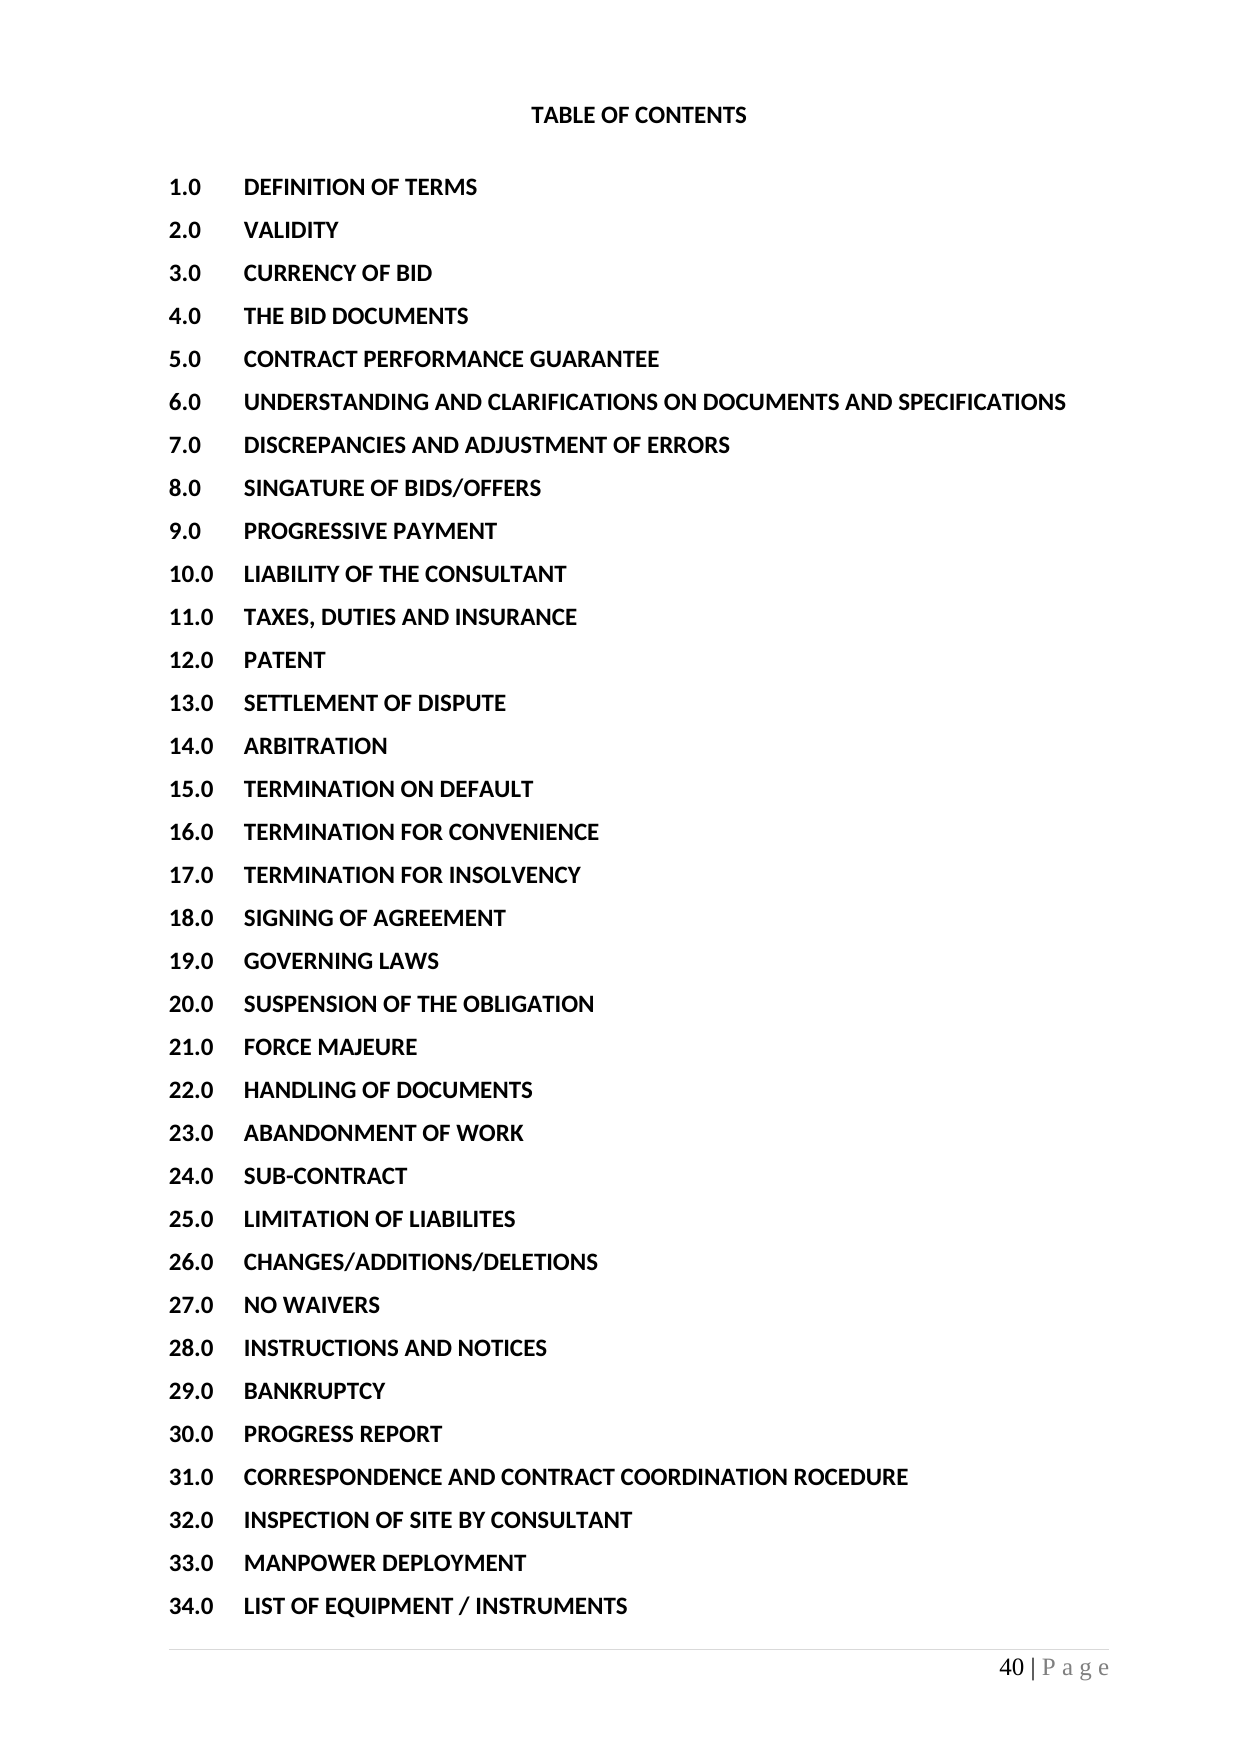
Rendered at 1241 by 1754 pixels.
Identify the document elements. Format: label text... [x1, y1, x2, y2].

text 8.0 SINGATURE OF BIDS/OFFERS [169, 472, 1109, 502]
text 7.0 DISCREPANCIES AND ADJUSTMENT OF ERRORS [169, 429, 1109, 459]
subtitle TABLE OF CONTENTS [169, 99, 1109, 129]
text 10.0 LIABILITY OF THE CONSULTANT [169, 558, 1109, 588]
text 29.0 BANKRUPTCY [169, 1375, 1109, 1406]
text 12.0 PATENT [169, 644, 1109, 674]
text 24.0 SUB-CONTRACT [169, 1160, 1109, 1191]
text 33.0 MANPOWER DEPLOYMENT [169, 1547, 1109, 1578]
text 20.0 SUSPENSION OF THE OBLIGATION [169, 988, 1109, 1019]
text 28.0 INSTRUCTIONS AND NOTICES [169, 1332, 1109, 1363]
text 34.0 LIST OF EQUIPMENT / INSTRUMENTS [169, 1591, 1109, 1621]
text 6.0 UNDERSTANDING AND CLARIFICATIONS ON DOCUMENTS AND SPECIFICATIONS [169, 386, 1109, 416]
text 23.0 ABANDONMENT OF WORK [169, 1117, 1109, 1148]
text 31.0 CORRESPONDENCE AND CONTRACT COORDINATION ROCEDURE [169, 1461, 1109, 1492]
text 27.0 NO WAIVERS [169, 1289, 1109, 1320]
text 26.0 CHANGES/ADDITIONS/DELETIONS [169, 1246, 1109, 1277]
text 21.0 FORCE MAJEURE [169, 1031, 1109, 1062]
text 13.0 SETTLEMENT OF DISPUTE [169, 687, 1109, 718]
text 19.0 GOVERNING LAWS [169, 945, 1109, 976]
text 1.0 DEFINITION OF TERMS [169, 171, 1109, 201]
text 4.0 THE BID DOCUMENTS [169, 300, 1109, 330]
text 17.0 TERMINATION FOR INSOLVENCY [169, 859, 1109, 890]
text 30.0 PROGRESS REPORT [169, 1418, 1109, 1449]
text 15.0 Termination on Default [169, 773, 1109, 804]
text 22.0 HANDLING OF DOCUMENTS [169, 1074, 1109, 1105]
text 9.0 PROGRESSIVE PAYMENT [169, 515, 1109, 546]
text 25.0 LIMITATION OF LIABILITES [169, 1203, 1109, 1234]
text 32.0 INSPECTION OF SITE BY CONSULTANT [169, 1504, 1109, 1535]
text 18.0 SIGNING OF AGREEMENT [169, 902, 1109, 933]
text 14.0 ARBITRATION [169, 730, 1109, 761]
text 5.0 CONTRACT PERFORMANCE GUARANTEE [169, 343, 1109, 373]
text 2.0 VALIDITY [169, 214, 1109, 244]
text 16.0 TERMINATION FOR CONVENIENCE [169, 816, 1109, 847]
text 11.0 TAXES, DUTIES AND INSURANCE [169, 601, 1109, 632]
text 3.0 CURRENCY OF BID [169, 257, 1109, 287]
